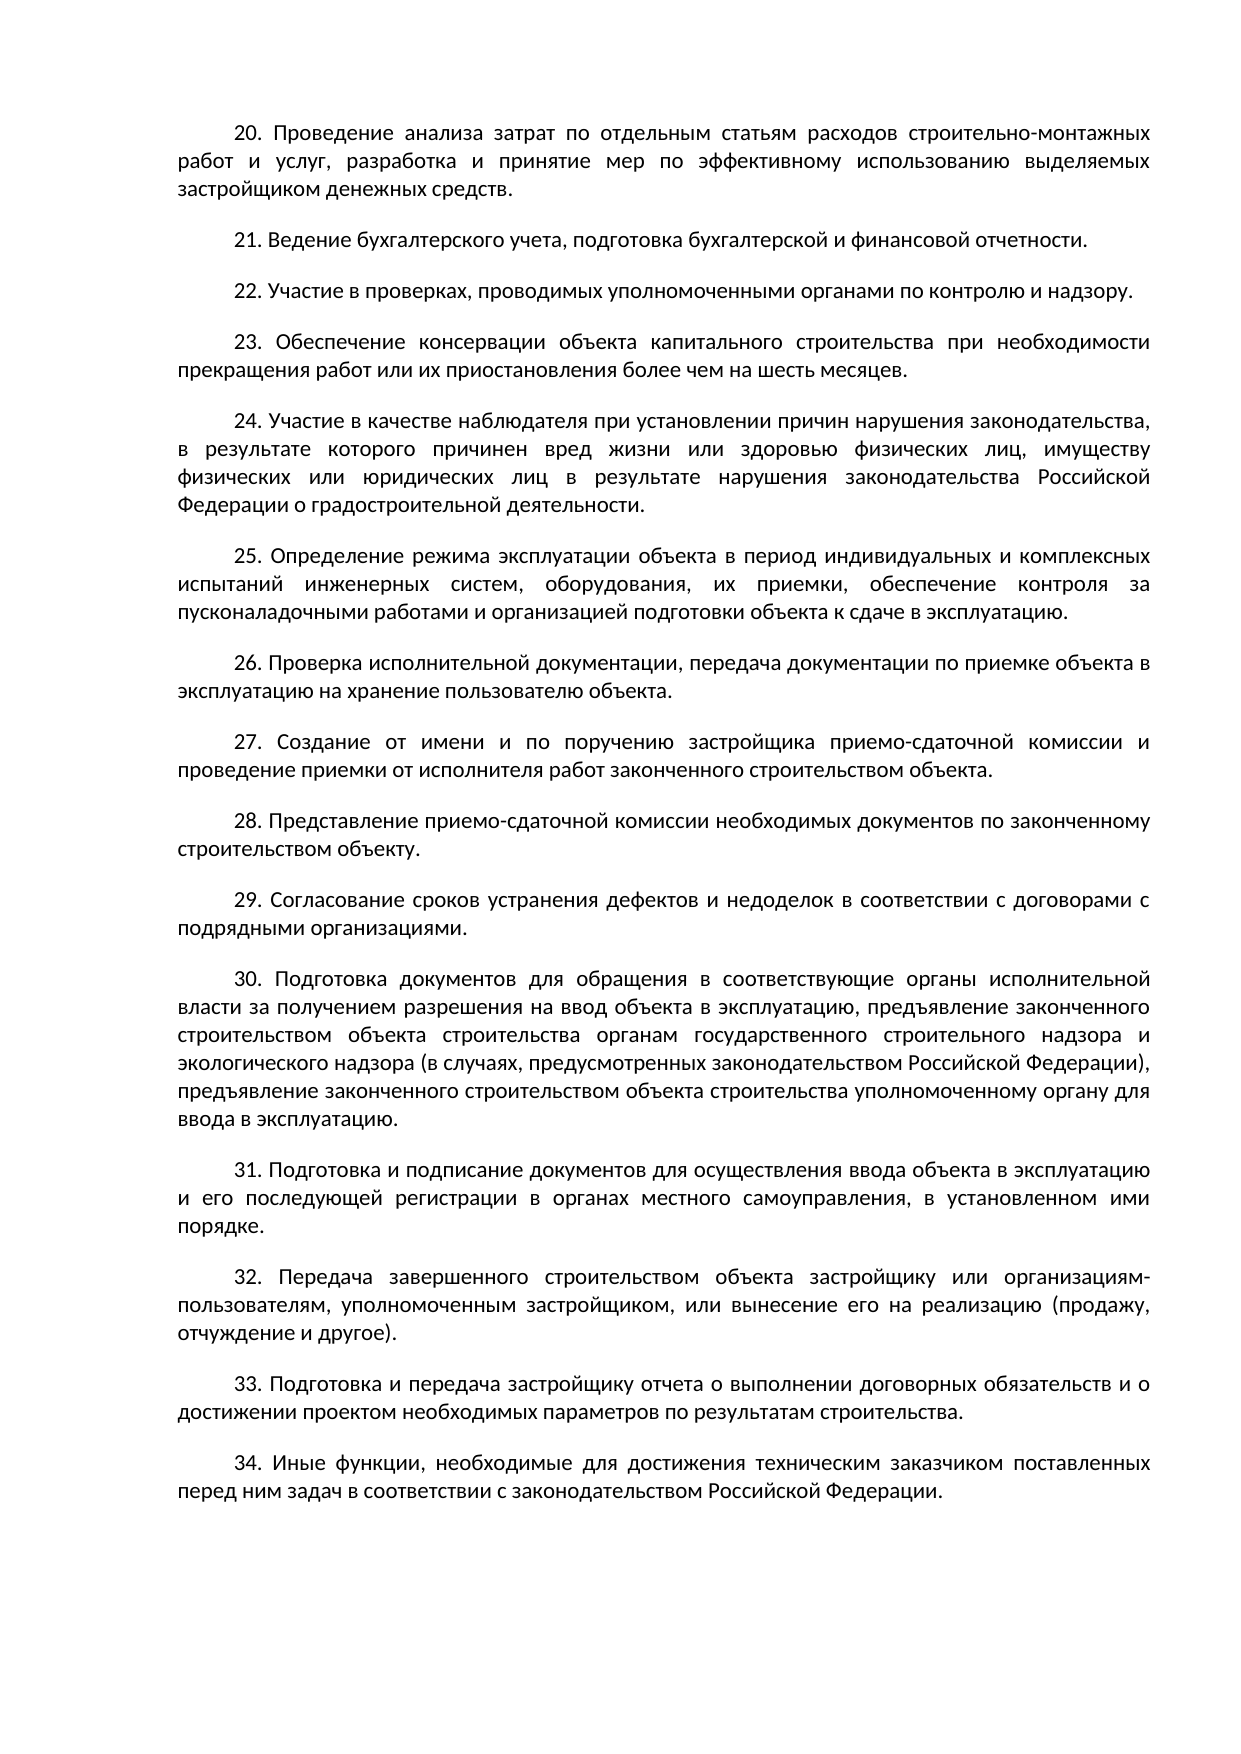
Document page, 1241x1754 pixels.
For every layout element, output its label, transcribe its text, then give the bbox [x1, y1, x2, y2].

text 31. Подготовка и подписание документов для осуществления ввода объекта в эксплуатацию и его последующей регистрации в органах местного самоуправления, в установленном ими порядке. [177, 1155, 1152, 1239]
text 27. Создание от имени и по поручению застройщика приемо-сдаточной комиссии и проведение приемки от исполнителя работ законченного строительством объекта. [177, 727, 1152, 783]
text 24. Участие в качестве наблюдателя при установлении причин нарушения законодательства, в результате которого причинен вред жизни или здоровью физических лиц, имуществу физических или юридических лиц в результате нарушения законодательства Российской Федерации о градостроительной деятельности. [177, 406, 1152, 518]
text 33. Подготовка и передача застройщику отчета о выполнении договорных обязательств и о достижении проектом необходимых параметров по результатам строительства. [177, 1369, 1152, 1425]
text 32. Передача завершенного строительством объекта застройщику или организациям-пользователям, уполномоченным застройщиком, или вынесение его на реализацию (продажу, отчуждение и другое). [177, 1262, 1152, 1346]
text 21. Ведение бухгалтерского учета, подготовка бухгалтерской и финансовой отчетности. [177, 225, 1152, 253]
text 22. Участие в проверках, проводимых уполномоченными органами по контролю и надзору. [177, 276, 1152, 304]
text 25. Определение режима эксплуатации объекта в период индивидуальных и комплексных испытаний инженерных систем, оборудования, их приемки, обеспечение контроля за пусконаладочными работами и организацией подготовки объекта к сдаче в эксплуатацию. [177, 541, 1152, 625]
text 29. Согласование сроков устранения дефектов и недоделок в соответствии с договорами с подрядными организациями. [177, 885, 1152, 941]
text 34. Иные функции, необходимые для достижения техническим заказчиком поставленных перед ним задач в соответствии с законодательством Российской Федерации. [177, 1448, 1152, 1504]
text 26. Проверка исполнительной документации, передача документации по приемке объекта в эксплуатацию на хранение пользователю объекта. [177, 648, 1152, 704]
text 23. Обеспечение консервации объекта капитального строительства при необходимости прекращения работ или их приостановления более чем на шесть месяцев. [177, 327, 1152, 383]
text 30. Подготовка документов для обращения в соответствующие органы исполнительной власти за получением разрешения на ввод объекта в эксплуатацию, предъявление законченного строительством объекта строительства органам государственного строительного надзора и экологического надзора (в случаях, предусмотренных законодательством Российской Федерации), предъявление законченного строительством объекта строительства уполномоченному органу для ввода в эксплуатацию. [177, 964, 1152, 1132]
text 28. Представление приемо-сдаточной комиссии необходимых документов по законченному строительством объекту. [177, 806, 1152, 862]
text 20. Проведение анализа затрат по отдельным статьям расходов строительно-монтажных работ и услуг, разработка и принятие мер по эффективному использованию выделяемых застройщиком денежных средств. [177, 118, 1152, 202]
